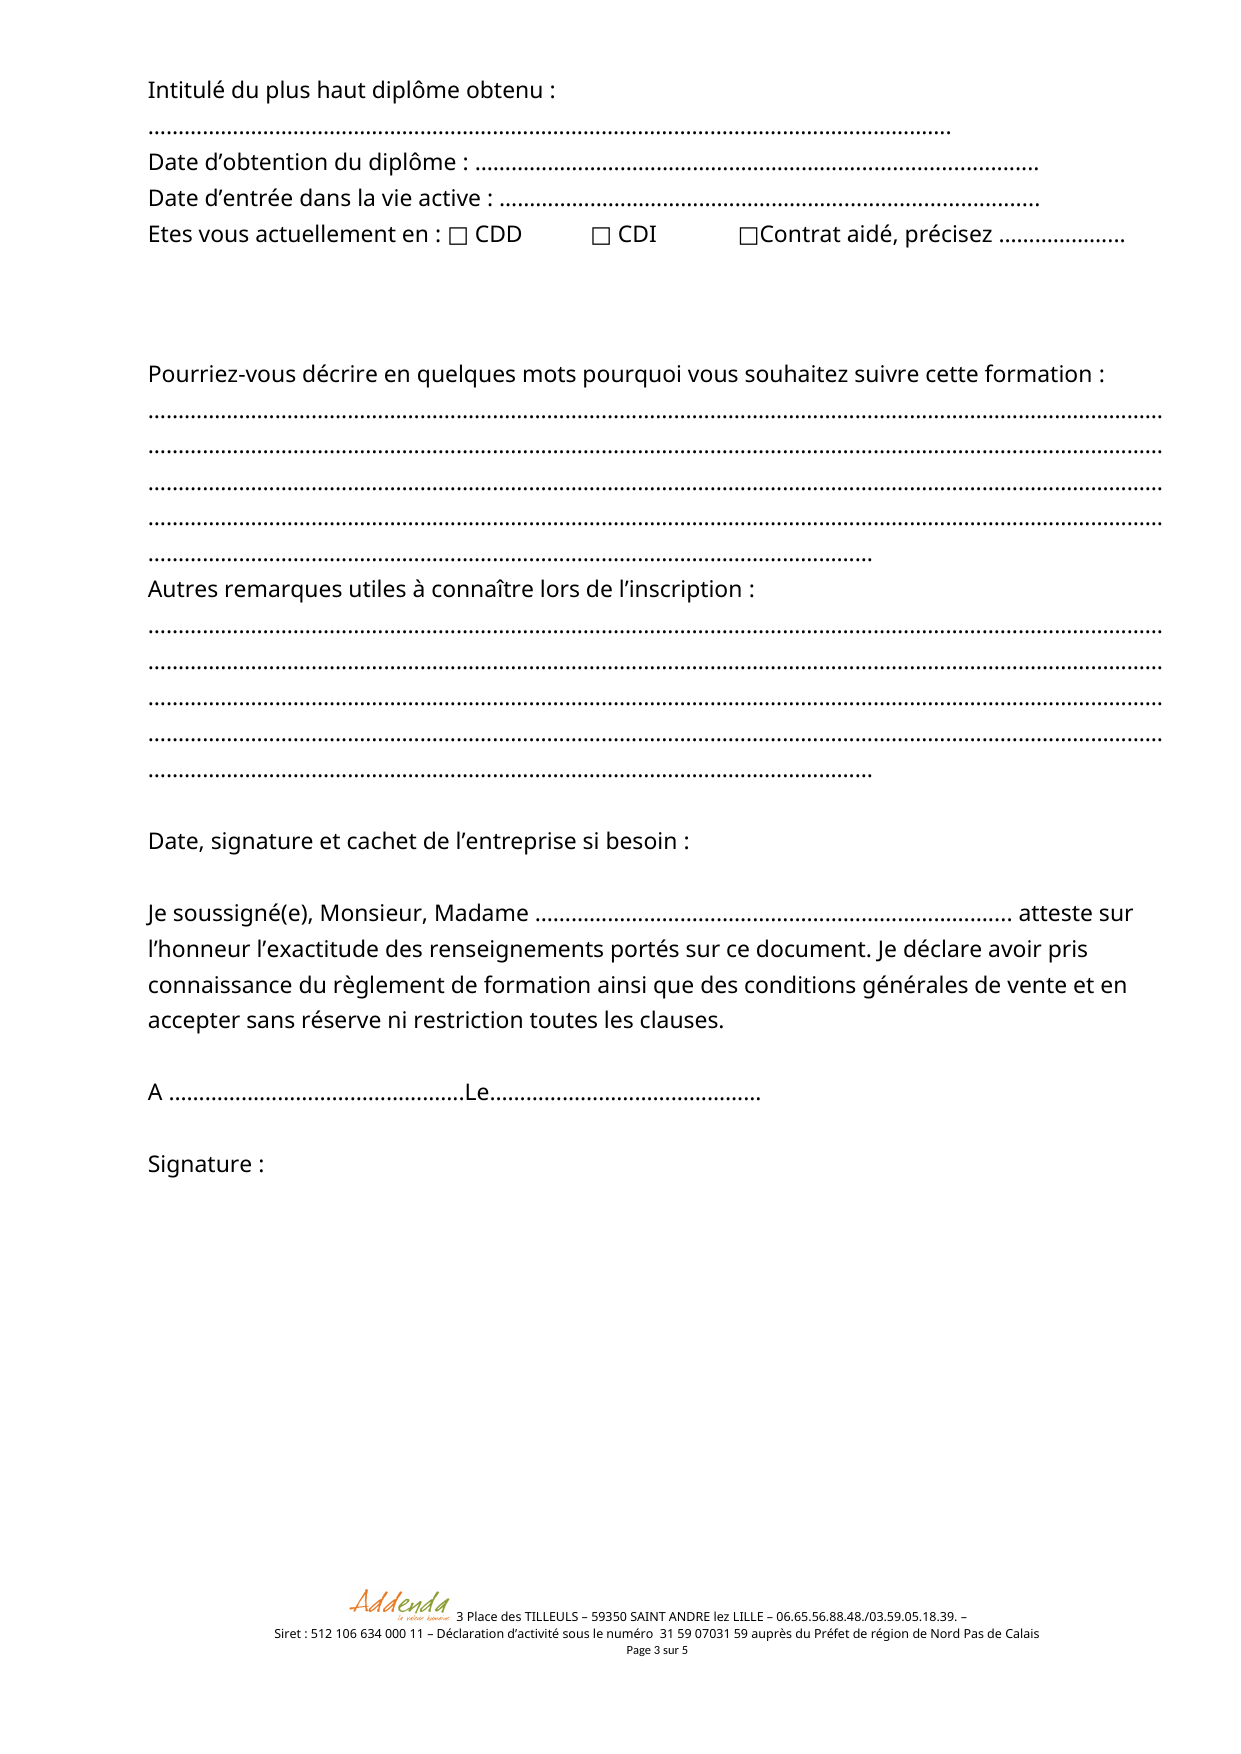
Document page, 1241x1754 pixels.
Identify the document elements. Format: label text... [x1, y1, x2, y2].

text A ………………………………………….Le……………………………………… [148, 1076, 1167, 1108]
picture [347, 1588, 452, 1622]
text Intitulé du plus haut diplôme obtenu : ……………………………………………………………………………………………………………………. [148, 74, 1167, 141]
text Date d’entrée dans la vie active : ………………………………………………................................... [148, 182, 1167, 213]
text Date, signature et cachet de l’entreprise si besoin : [148, 825, 1167, 856]
text Autres remarques utiles à connaître lors de l’inscription : ……………………………………………………………………………………………………………………………………………………………………………………………………………………………………………………………………………………………………………………………………………………………………………………………………………………………………………………………………………………………………………………………………………………………………………………………………………………………………………………………………………………………………………………………… [148, 573, 1167, 784]
text Date d’obtention du diplôme : ……………………………………………………….............................. [148, 146, 1167, 177]
text Pourriez-vous décrire en quelques mots pourquoi vous souhaitez suivre cette formation : ……………………………………………………………………………………………………………………………………………………………………………………………………………………………………………………………………………………………………………………………………………………………………………………………………………………………………………………………………………………………………………………………………………………………………………………………………………………………………………………………………………………………………………………………… [148, 358, 1167, 568]
text Etes vous actuellement en : □ CDD □ CDI □Contrat aidé, précisez ………………... [148, 218, 1167, 249]
text Je soussigné(e), Monsieur, Madame ………………………………………………………………….... atteste sur l’honneur l’exactitude des renseignements portés sur ce document. Je déclare avoir pris connaissance du règlement de formation ainsi que des conditions générales de vente et en accepter sans réserve ni restriction toutes les clauses. [148, 897, 1167, 1036]
text Signature : [148, 1148, 1167, 1179]
